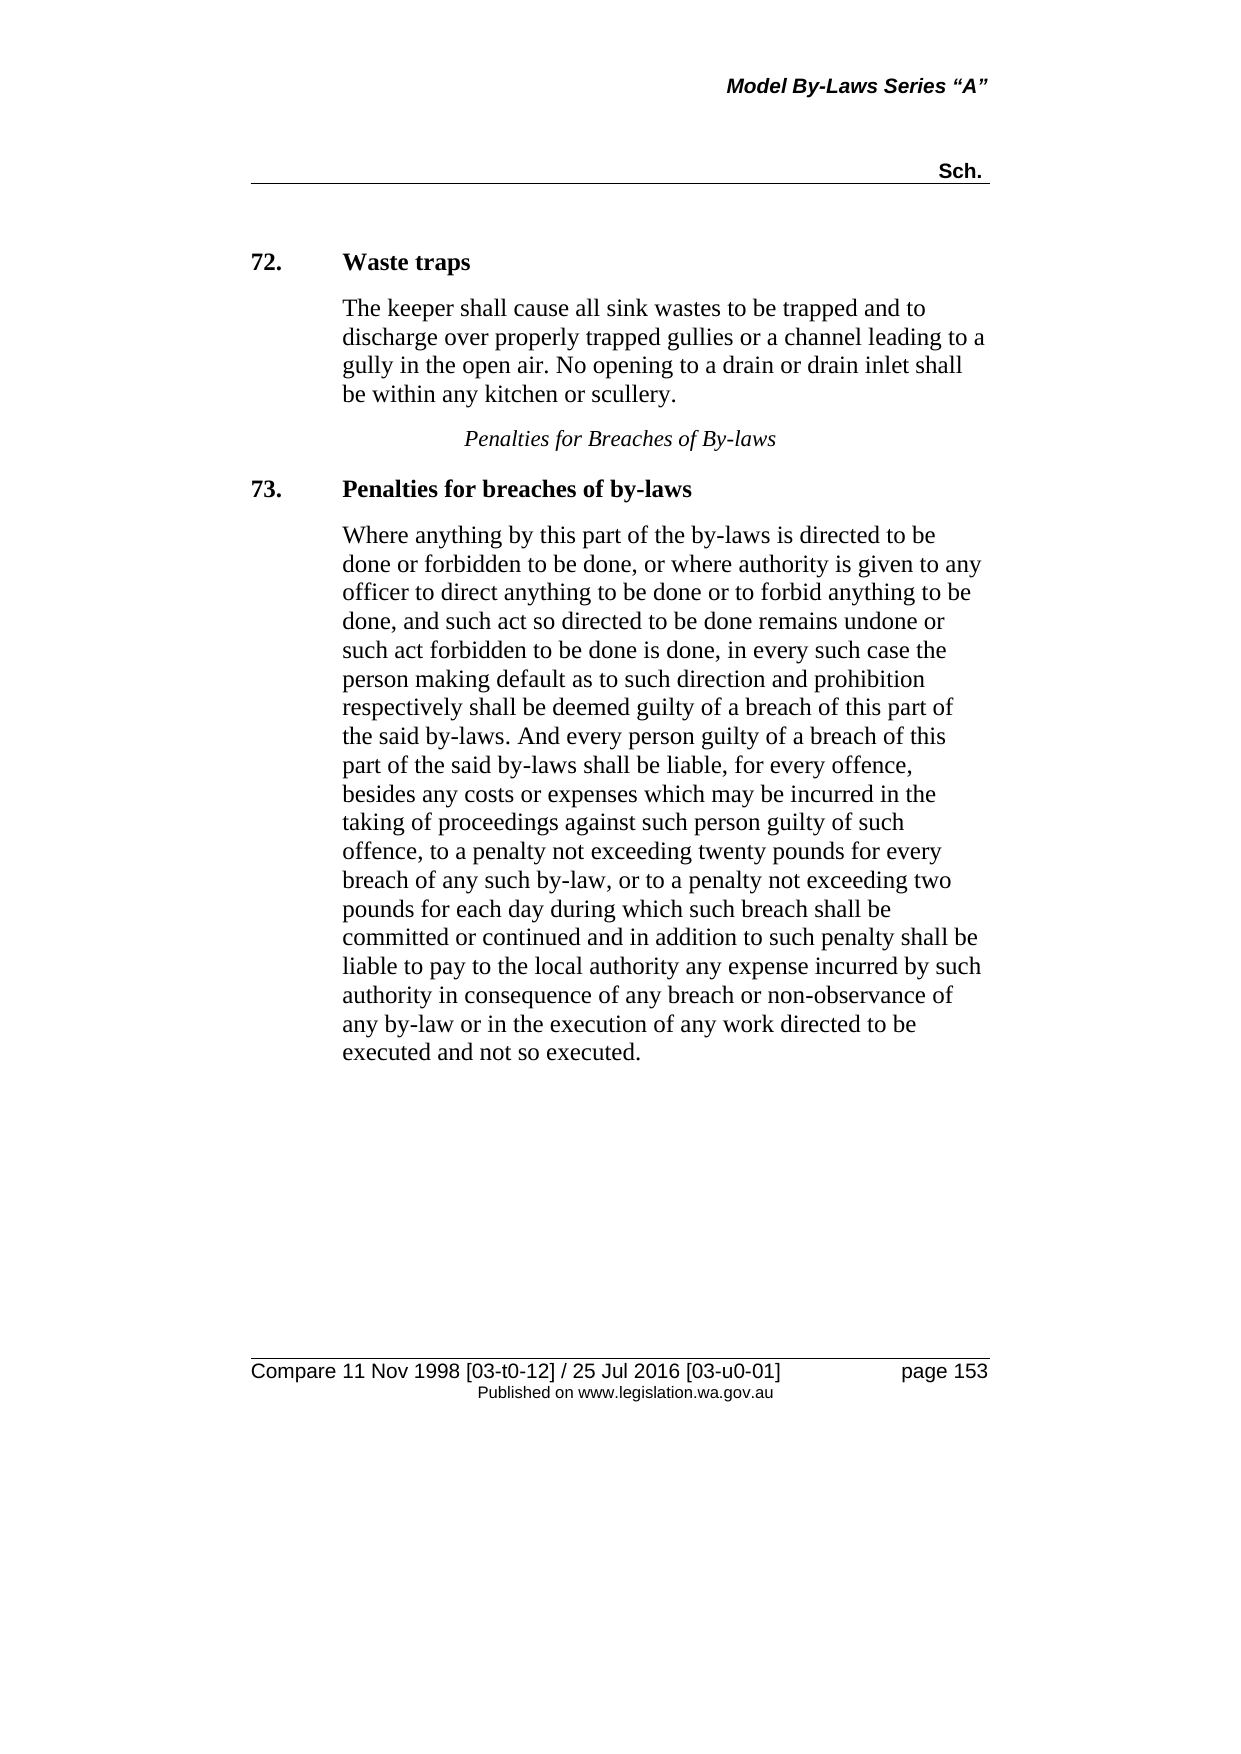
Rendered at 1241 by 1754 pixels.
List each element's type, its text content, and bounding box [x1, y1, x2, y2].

subtitle 72. Waste traps [251, 247, 990, 276]
text Where anything by this part of the by-laws is directed to be done or forbidden to be done, or where authority is given to any officer to direct anything to be done or to forbid anything to be done, and such act so directed to be done remains undone or such act forbidden to be done is done, in every such case the person making default as to such direction and prohibition respectively shall be deemed guilty of a breach of this part of the said by-laws. And every person guilty of a breach of this part of the said by-laws shall be liable, for every offence, besides any costs or expenses which may be incurred in the taking of proceedings against such person guilty of such offence, to a penalty not exceeding twenty pounds for every breach of any such by-law, or to a penalty not exceeding two pounds for each day during which such breach shall be committed or continued and in addition to such penalty shall be liable to pay to the local authority any expense incurred by such authority in consequence of any breach or non-observance of any by-law or in the execution of any work directed to be executed and not so executed. [251, 520, 990, 1066]
text The keeper shall cause all sink wastes to be trapped and to discharge over properly trapped gullies or a channel leading to a gully in the open air. No opening to a drain or drain inlet shall be within any kitchen or scullery. [251, 293, 990, 408]
subtitle Penalties for Breaches of By-laws [251, 424, 990, 452]
subtitle 73. Penalties for breaches of by-laws [251, 474, 990, 503]
